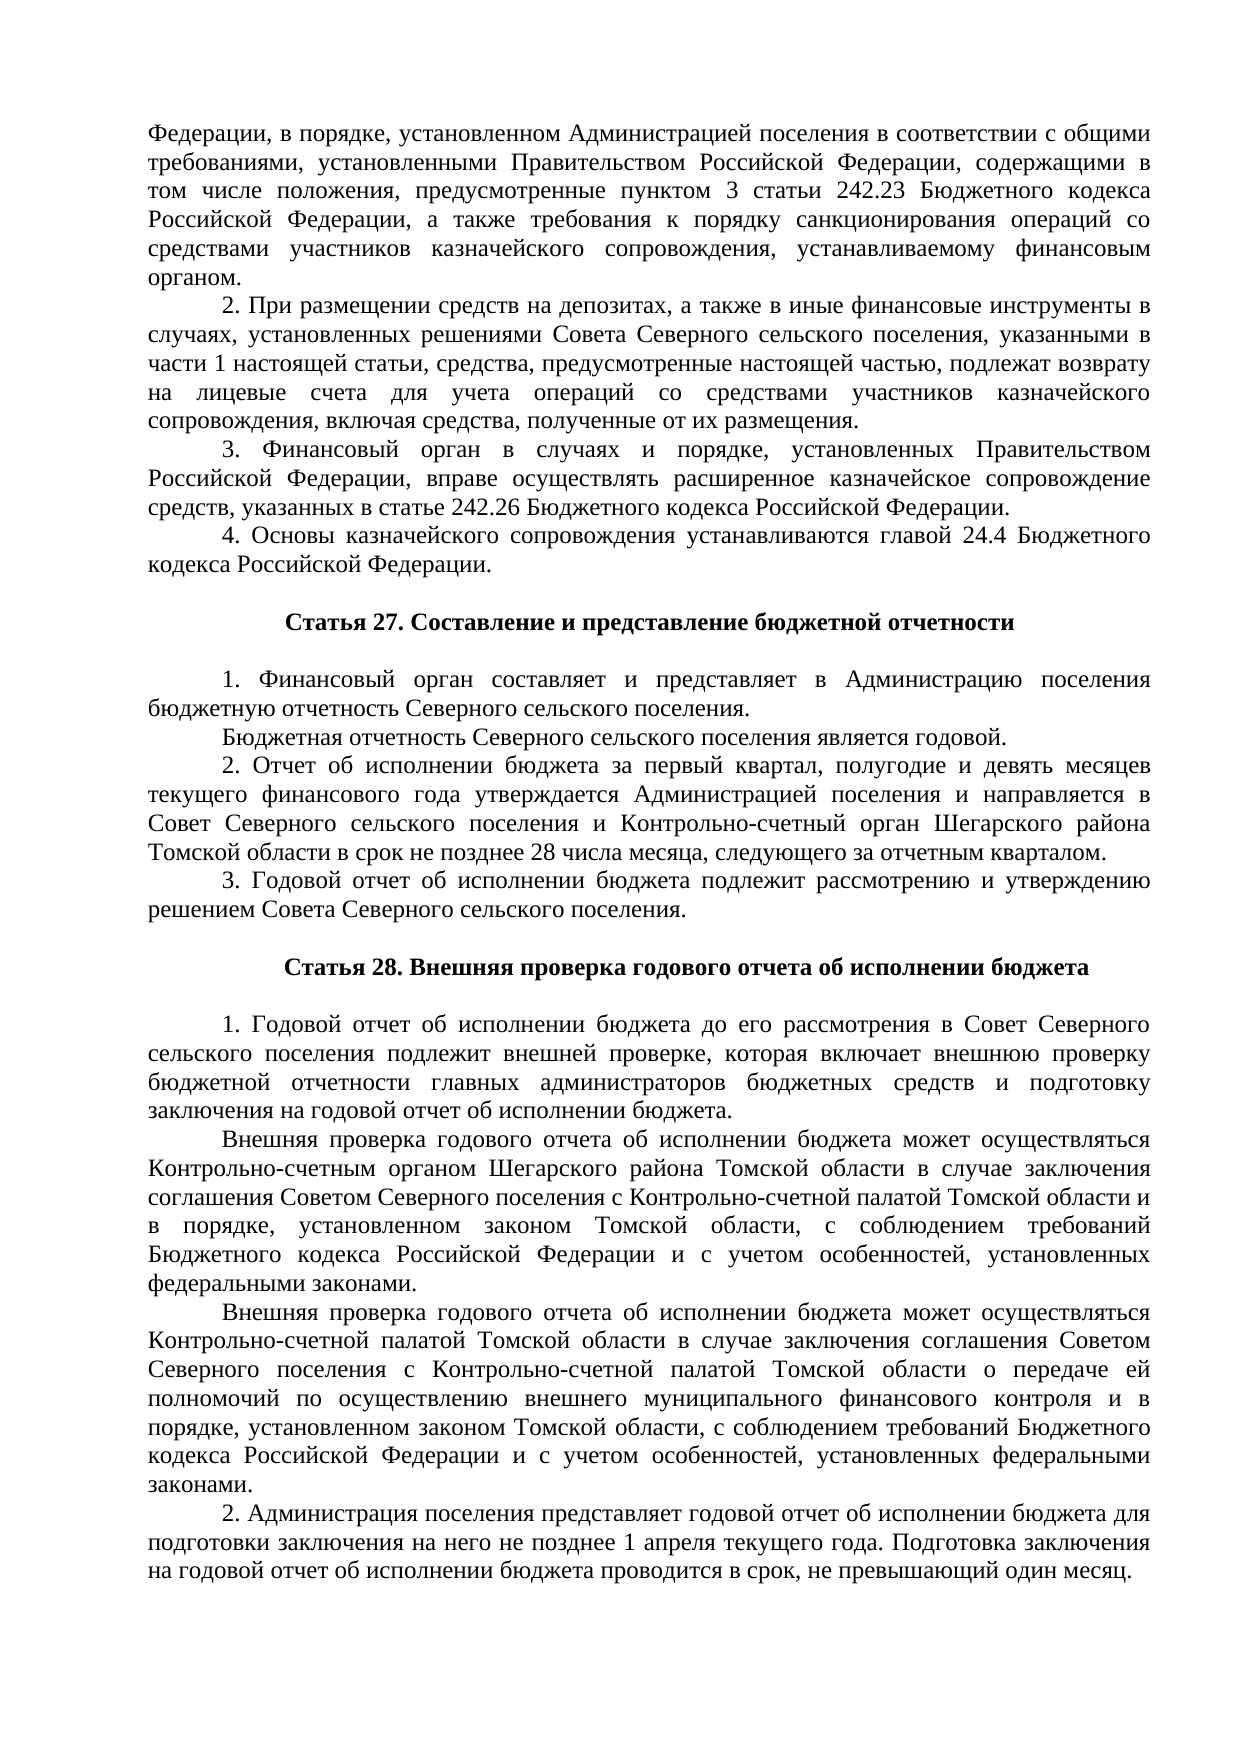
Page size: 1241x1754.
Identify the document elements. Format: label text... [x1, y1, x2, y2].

text Бюджетная отчетность Северного сельского поселения является годовой. [148, 722, 1152, 751]
text 1. Годовой отчет об исполнении бюджета до его рассмотрения в Совет Северного сельского поселения подлежит внешней проверке, которая включает внешнюю проверку бюджетной отчетности главных администраторов бюджетных средств и подготовку заключения на годовой отчет об исполнении бюджета. [148, 1009, 1152, 1124]
text Статья 28. Внешняя проверка годового отчета об исполнении бюджета [148, 952, 1152, 981]
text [148, 118, 1152, 291]
text 4. Основы казначейского сопровождения устанавливаются главой 24.4 Бюджетного кодекса Российской Федерации. [148, 521, 1152, 578]
text Внешняя проверка годового отчета об исполнении бюджета может осуществляться Контрольно-счетным органом Шегарского района Томской области в случае заключения соглашения Советом Северного поселения с Контрольно-счетной палатой Томской области и в порядке, установленном законом Томской области, с соблюдением требований Бюджетного кодекса Российской Федерации и с учетом особенностей, установленных федеральными законами. [148, 1124, 1152, 1297]
text 2. При размещении средств на депозитах, а также в иные финансовые инструменты в случаях, установленных решениями Совета Северного сельского поселения, указанными в части 1 настоящей статьи, средства, предусмотренные настоящей частью, подлежат возврату на лицевые счета для учета операций со средствами участников казначейского сопровождения, включая средства, полученные от их размещения. [148, 291, 1152, 434]
text 3. Финансовый орган в случаях и порядке, установленных Правительством Российской Федерации, вправе осуществлять расширенное казначейское сопровождение средств, указанных в статье 242.26 Бюджетного кодекса Российской Федерации. [148, 434, 1152, 521]
text Внешняя проверка годового отчета об исполнении бюджета может осуществляться Контрольно-счетной палатой Томской области в случае заключения соглашения Советом Северного поселения с Контрольно-счетной палатой Томской области о передаче ей полномочий по осуществлению внешнего муниципального финансового контроля и в порядке, установленном законом Томской области, с соблюдением требований Бюджетного кодекса Российской Федерации и с учетом особенностей, установленных федеральными законами. [148, 1297, 1152, 1498]
text 2. Администрация поселения представляет годовой отчет об исполнении бюджета для подготовки заключения на него не позднее 1 апреля текущего года. Подготовка заключения на годовой отчет об исполнении бюджета проводится в срок, не превышающий один месяц. [148, 1498, 1152, 1584]
text 1. Финансовый орган составляет и представляет в Администрацию поселения бюджетную отчетность Северного сельского поселения. [148, 664, 1152, 722]
text Статья 27. Составление и представление бюджетной отчетности [148, 607, 1152, 636]
text 3. Годовой отчет об исполнении бюджета подлежит рассмотрению и утверждению решением Совета Северного сельского поселения. [148, 866, 1152, 923]
text 2. Отчет об исполнении бюджета за первый квартал, полугодие и девять месяцев текущего финансового года утверждается Администрацией поселения и направляется в Совет Северного сельского поселения и Контрольно-счетный орган Шегарского района Томской области в срок не позднее 28 числа месяца, следующего за отчетным кварталом. [148, 751, 1152, 866]
